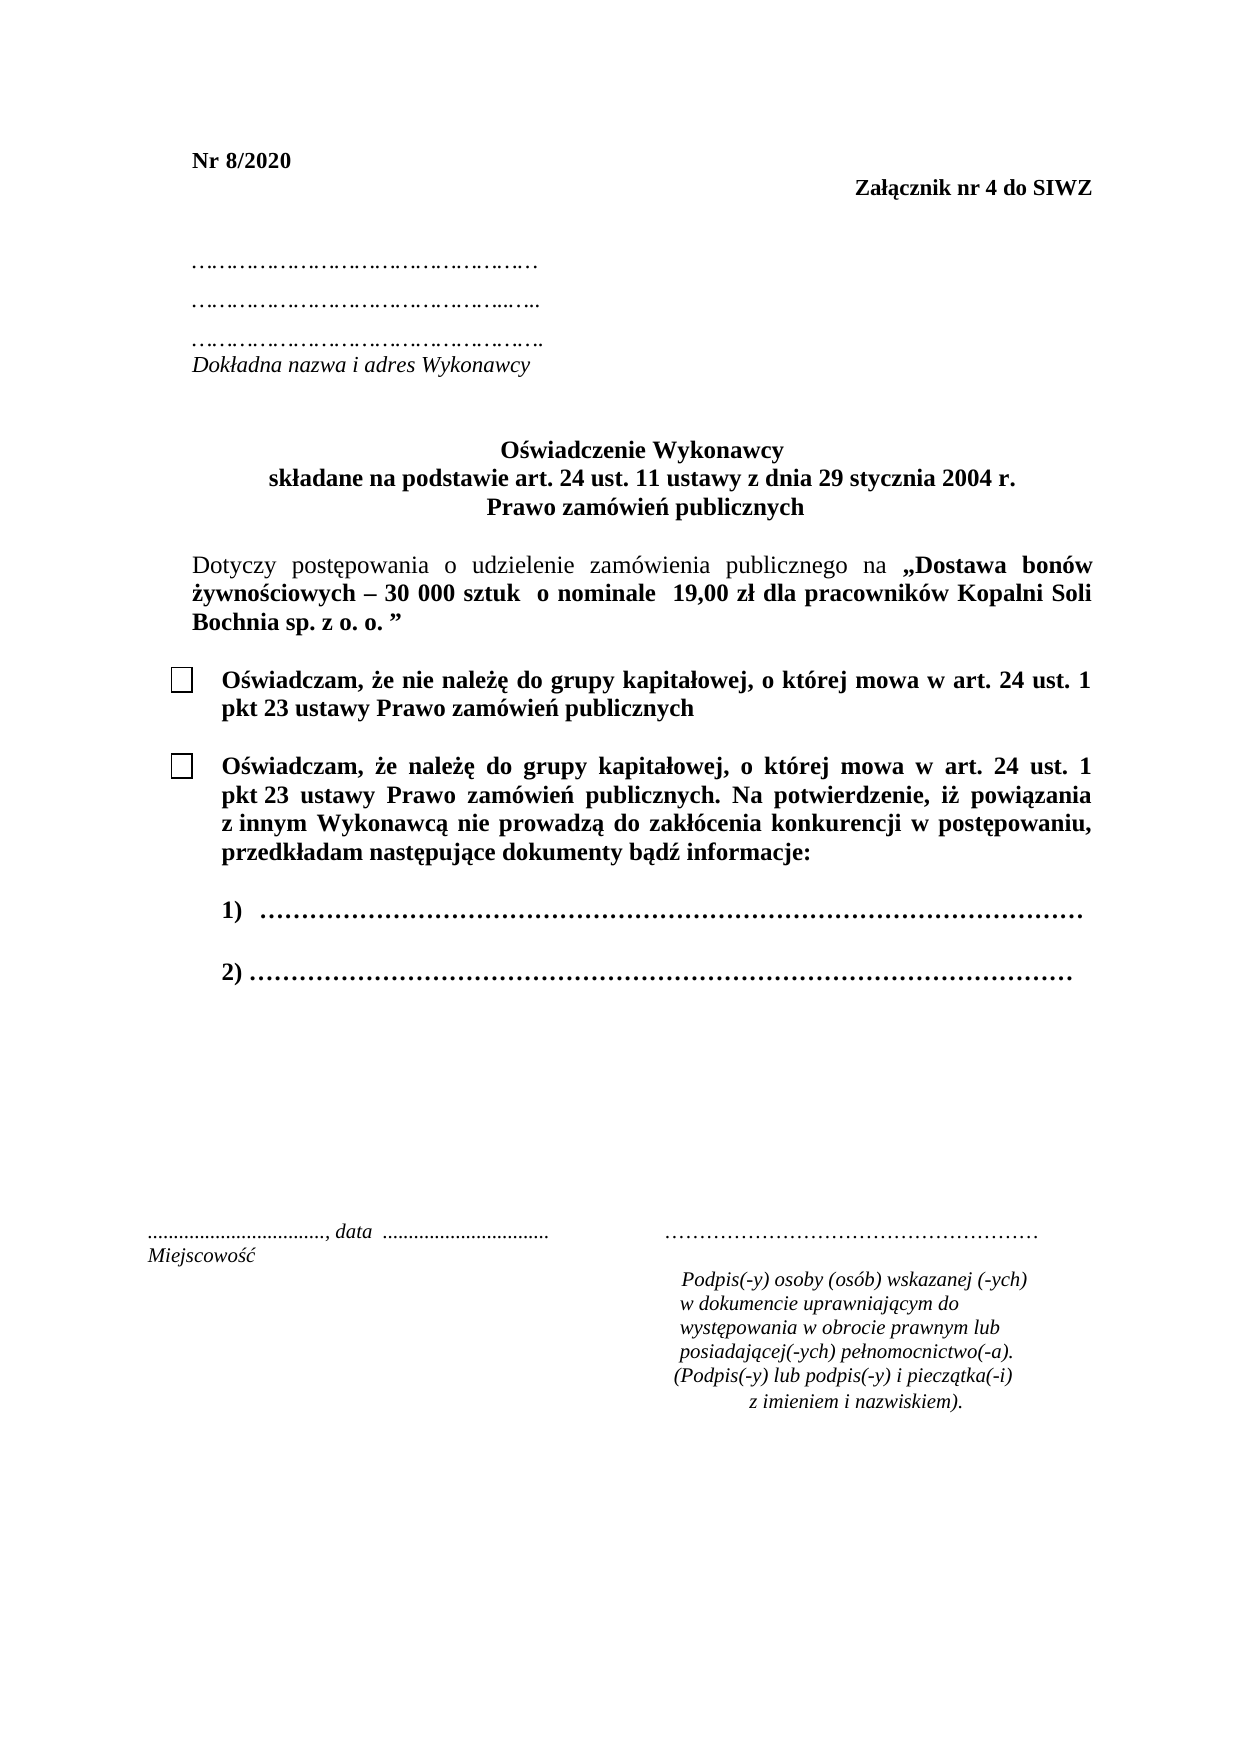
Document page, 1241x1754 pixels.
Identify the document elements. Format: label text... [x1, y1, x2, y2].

text w dokumencie uprawniającym do [192, 1291, 1093, 1315]
text Prawo zamówień publicznych [192, 492, 1093, 521]
text .................................., data ................................ ……………………………………………… [148, 1219, 1093, 1243]
text (Podpis(-y) lub podpis(-y) i pieczątka(-i) z imieniem i nazwiskiem). [192, 1363, 1093, 1413]
text Oświadczam, że należę do grupy kapitałowej, o której mowa w art. 24 ust. 1 pkt 23 ustawy Prawo zamówień publicznych. Na potwierdzenie, iż powiązania z innym Wykonawcą nie prowadzą do zakłócenia konkurencji w postępowaniu, przedkładam następujące dokumenty bądź informacje: [148, 751, 1093, 866]
text Załącznik nr 4 do SIWZ [701, 174, 1093, 200]
text …………………………………………… [192, 247, 1093, 273]
text Oświadczam, że nie należę do grupy kapitałowej, o której mowa w art. 24 ust. 1 pkt 23 ustawy Prawo zamówień publicznych [148, 665, 1093, 722]
text Miejscowość [148, 1243, 1093, 1267]
text Podpis(-y) osoby (osób) wskazanej (-ych) [192, 1267, 1093, 1291]
text ………………………………………..….. [192, 286, 1093, 312]
text składane na podstawie art. 24 ust. 11 ustawy z dnia 29 stycznia 2004 r. [192, 463, 1093, 492]
text posiadającej(-ych) pełnomocnictwo(-a). [192, 1339, 1093, 1363]
subtitle Nr 8/2020 [192, 148, 583, 174]
text Oświadczenie Wykonawcy [192, 435, 1093, 463]
text występowania w obrocie prawnym lub [192, 1315, 1093, 1339]
list ……………………………………………………………………………………… [221, 895, 1093, 923]
text Dotyczy postępowania o udzielenie zamówienia publicznego na „Dostawa bonów żywnościowych – 30 000 sztuk o nominale 19,00 zł dla pracowników Kopalni Soli Bochnia sp. z o. o. ” [192, 550, 1093, 636]
text 2) ……………………………………………………………………………………… [148, 957, 1093, 985]
text ……………………………………………. [192, 324, 1093, 351]
text Dokładna nazwa i adres Wykonawcy [192, 351, 1093, 377]
